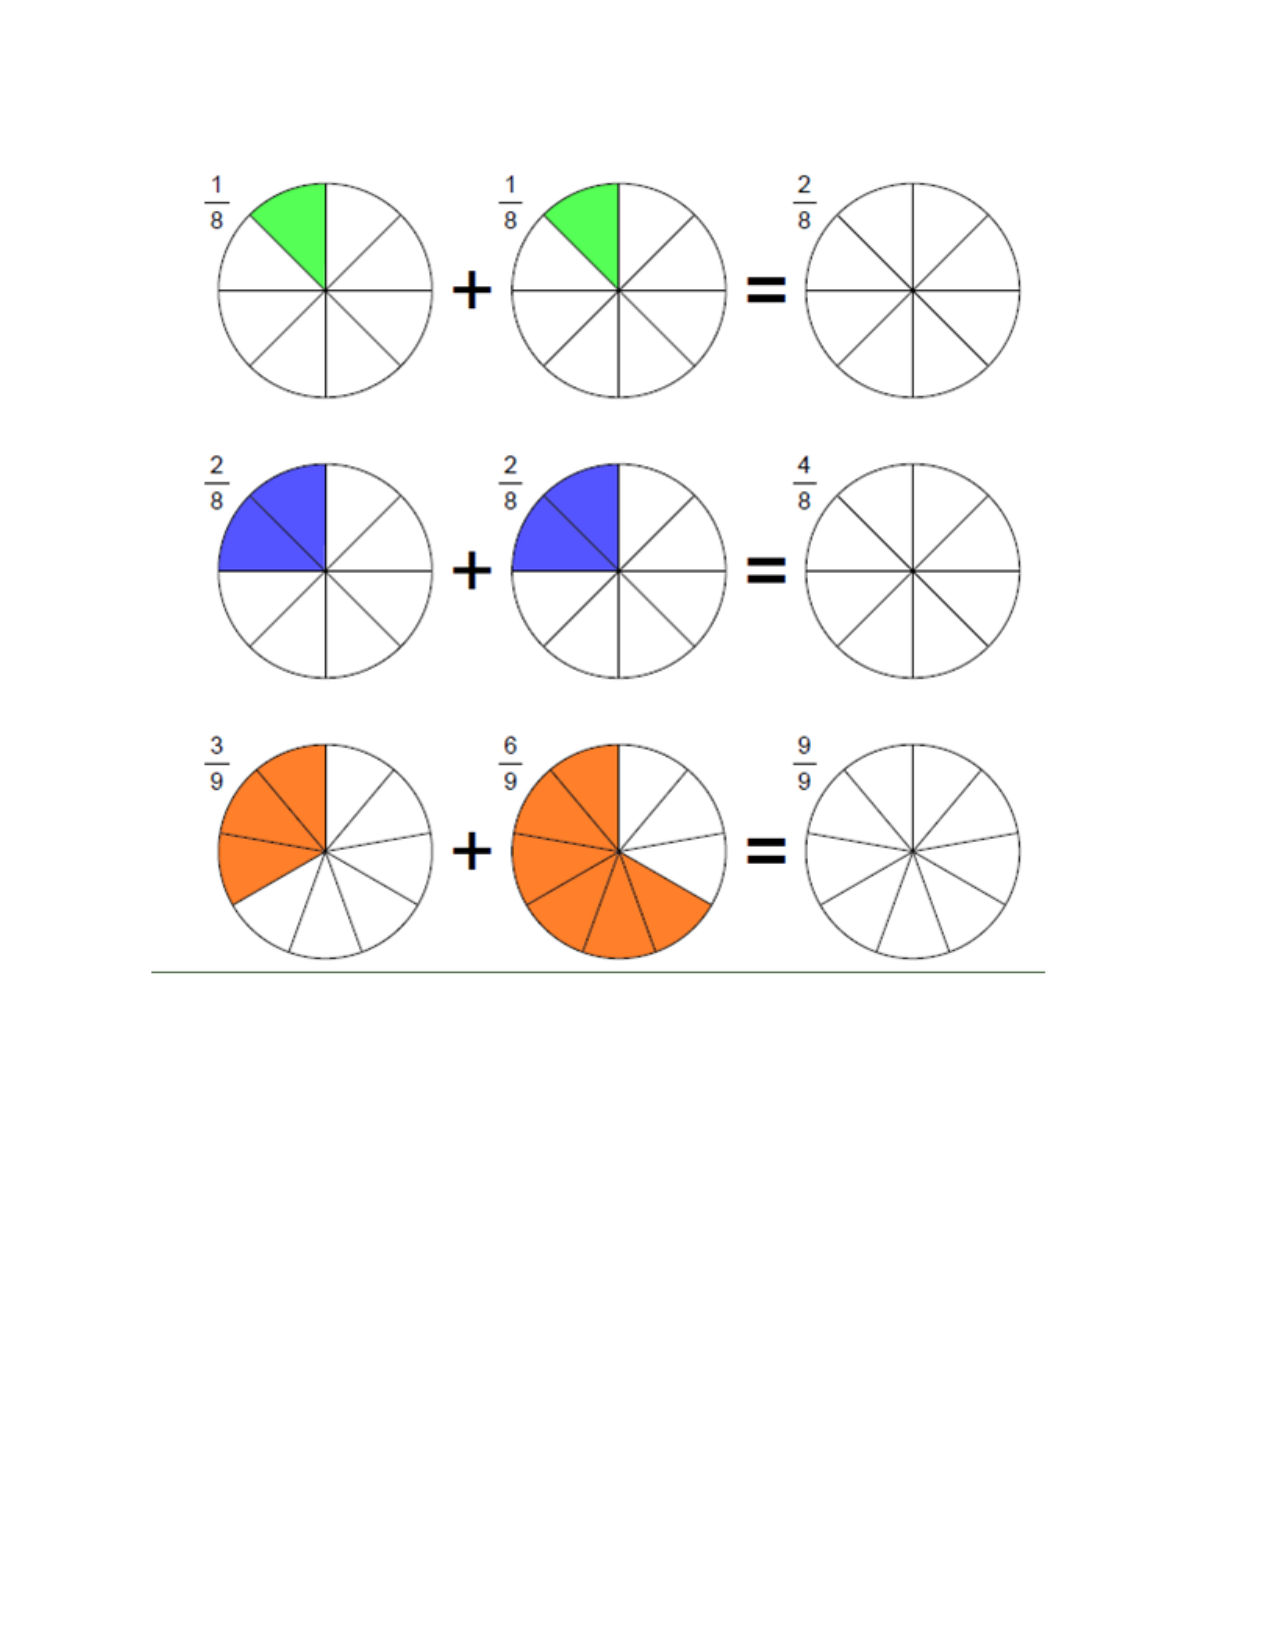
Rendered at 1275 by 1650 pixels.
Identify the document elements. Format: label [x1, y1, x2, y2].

picture [150, 150, 1047, 975]
